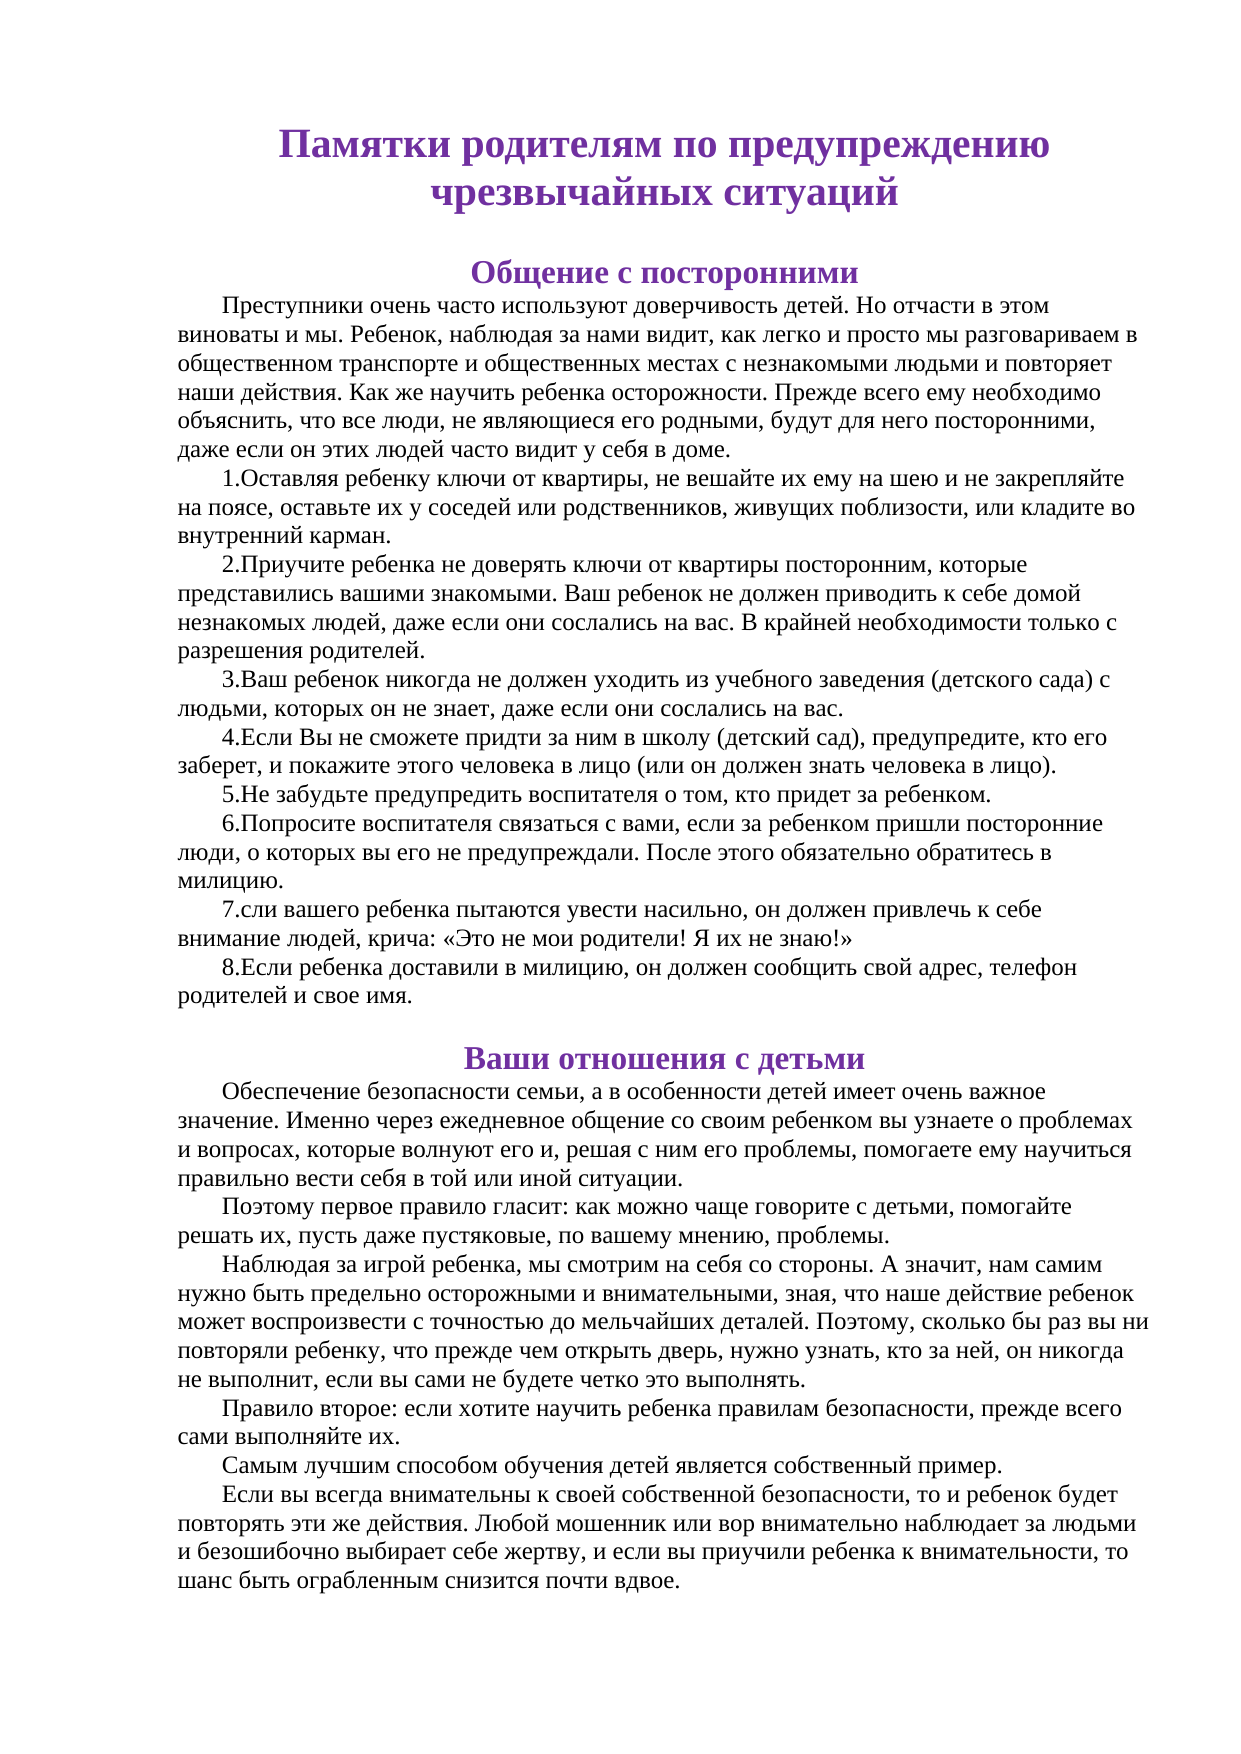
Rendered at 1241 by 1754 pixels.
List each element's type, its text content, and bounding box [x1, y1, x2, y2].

text Преступники очень часто используют доверчивость детей. Но отчасти в этом виноваты и мы. Ребенок, наблюдая за нами видит, как легко и просто мы разговариваем в общественном транспорте и общественных местах с незнакомыми людьми и повторяет наши действия. Как же научить ребенка осторожности. Прежде всего ему необходимо объяснить, что все люди, не являющиеся его родными, будут для него посторонними, даже если он этих людей часто видит у себя в доме. [177, 291, 1152, 463]
text Поэтому первое правило гласит: как можно чаще говорите с детьми, помогайте решать их, пусть даже пустяковые, по вашему мнению, проблемы. [177, 1191, 1152, 1249]
text 4.Если Вы не сможете придти за ним в школу (детский сад), предупредите, кто его заберет, и покажите этого человека в лицо (или он должен знать человека в лицо). [177, 722, 1152, 779]
text Наблюдая за игрой ребенка, мы смотрим на себя со стороны. А значит, нам самим нужно быть предельно осторожными и внимательными, зная, что наше действие ребенок может воспроизвести с точностью до мельчайших деталей. Поэтому, сколько бы раз вы ни повторяли ребенку, что прежде чем открыть дверь, нужно узнать, кто за ней, он никогда не выполнит, если вы сами не будете четко это выполнять. [177, 1249, 1152, 1393]
text Ваши отношения с детьми [177, 1038, 1152, 1076]
text 1.Оставляя ребенку ключи от квартиры, не вешайте их ему на шею и не закрепляйте на поясе, оставьте их у соседей или родственников, живущих поблизости, или кладите во внутренний карман. [177, 463, 1152, 549]
text 6.Попросите воспитателя связаться с вами, если за ребенком пришли посторонние люди, о которых вы его не предупреждали. После этого обязательно обратитесь в милицию. [177, 808, 1152, 894]
text 7.сли вашего ребенка пытаются увести насильно, он должен привлечь к себе внимание людей, крича: «Это не мои родители! Я их не знаю!» [177, 894, 1152, 952]
text Обеспечение безопасности семьи, а в особенности детей имеет очень важное значение. Именно через ежедневное общение со своим ребенком вы узнаете о проблемах и вопросах, которые волнуют его и, решая с ним его проблемы, помогаете ему научиться правильно вести себя в той или иной ситуации. [177, 1076, 1152, 1191]
text 5.Не забудьте предупредить воспитателя о том, кто придет за ребенком. [177, 779, 1152, 808]
text 8.Если ребенка доставили в милицию, он должен сообщить свой адрес, телефон родителей и свое имя. [177, 952, 1152, 1009]
text Правило второе: если хотите научить ребенка правилам безопасности, прежде всего сами выполняйте их. [177, 1393, 1152, 1450]
text Общение с посторонними [177, 252, 1152, 291]
text 3.Ваш ребенок никогда не должен уходить из учебного заведения (детского сада) с людьми, которых он не знает, даже если они сослались на вас. [177, 664, 1152, 722]
text Самым лучшим способом обучения детей является собственный пример. [177, 1450, 1152, 1479]
text 2.Приучите ребенка не доверять ключи от квартиры посторонним, которые представились вашими знакомыми. Ваш ребенок не должен приводить к себе домой незнакомых людей, даже если они сослались на вас. В крайней необходимости только с разрешения родителей. [177, 549, 1152, 664]
text Если вы всегда внимательны к своей собственной безопасности, то и ребенок будет повторять эти же действия. Любой мошенник или вор внимательно наблюдает за людьми и безошибочно выбирает себе жертву, и если вы приучили ребенка к внимательности, то шанс быть ограбленным снизится почти вдвое. [177, 1479, 1152, 1594]
text Памятки родителям по предупреждению чрезвычайных ситуаций [177, 118, 1152, 214]
